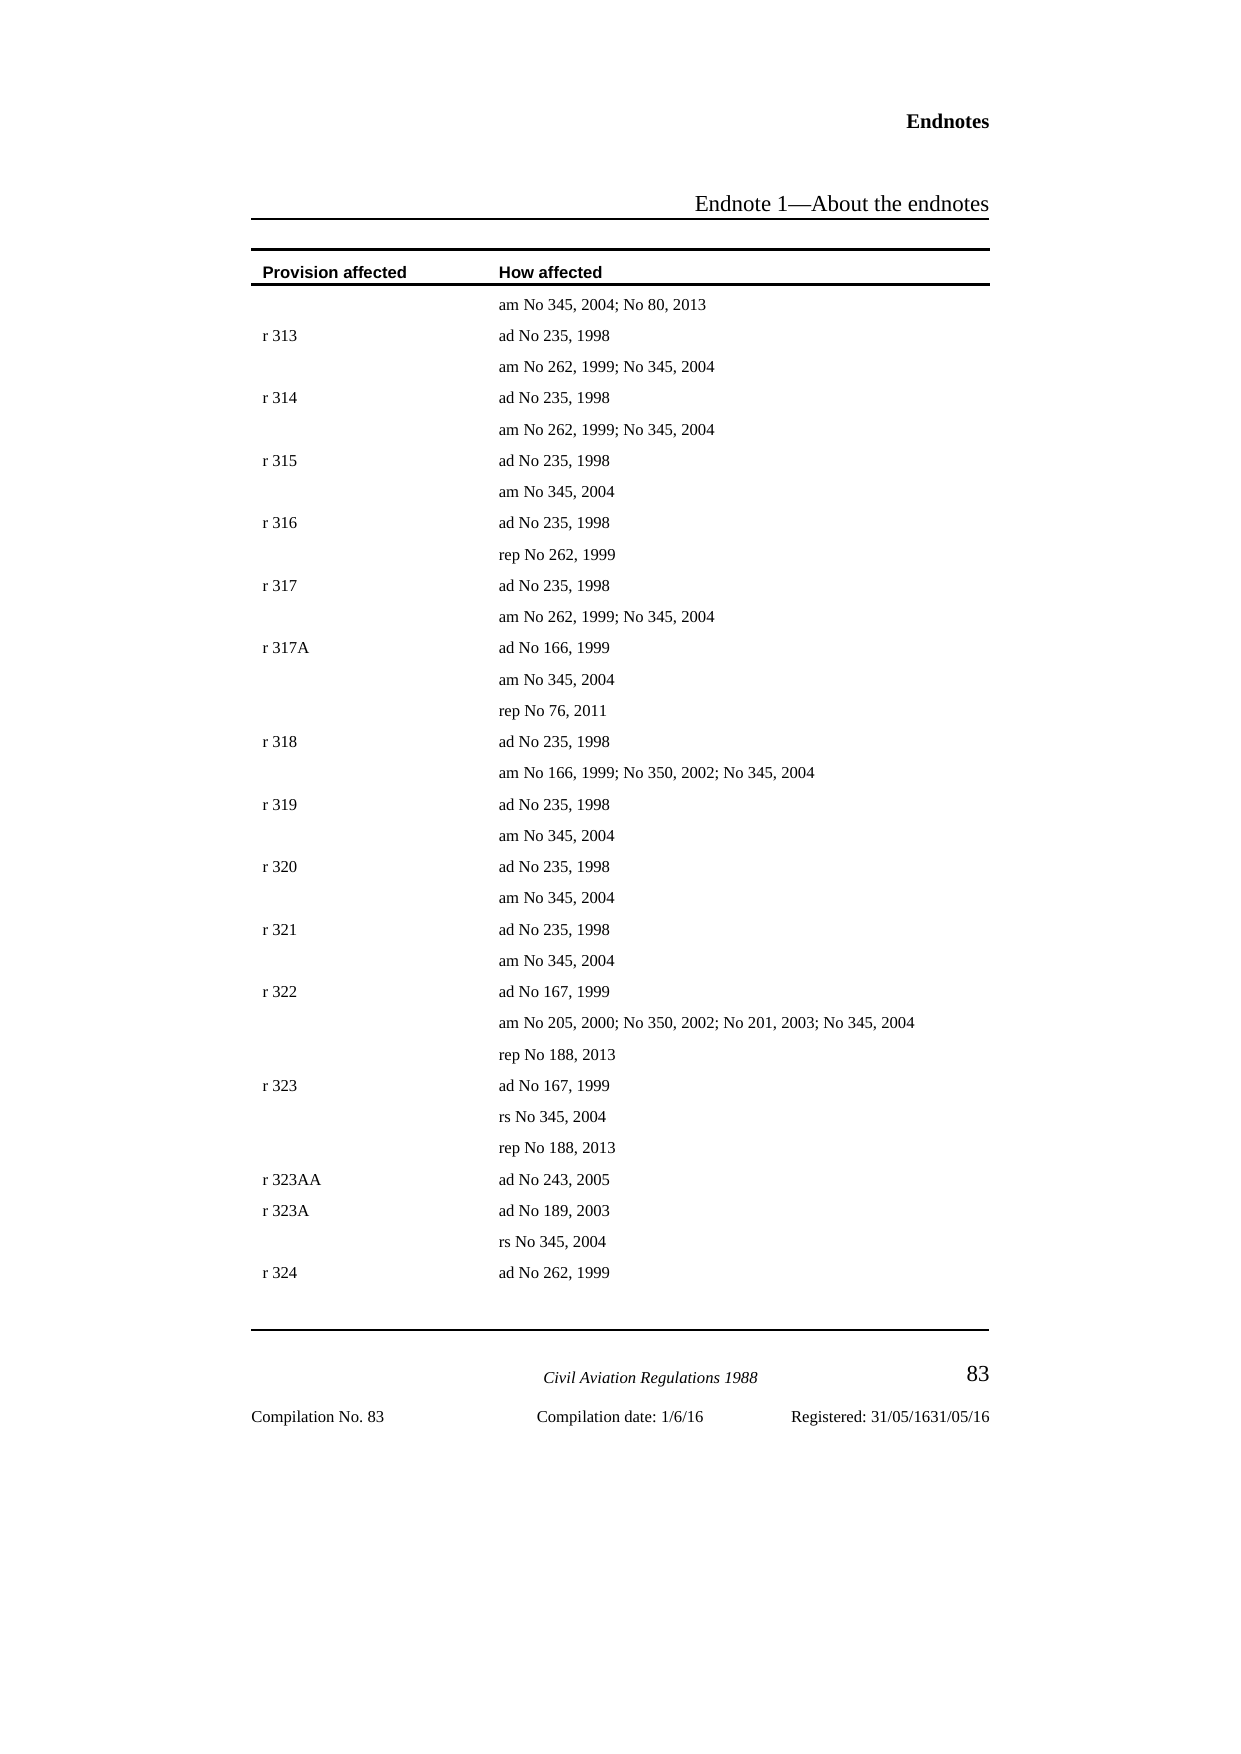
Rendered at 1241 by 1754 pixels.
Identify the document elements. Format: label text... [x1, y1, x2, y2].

table_header Provision affected [251, 251, 487, 282]
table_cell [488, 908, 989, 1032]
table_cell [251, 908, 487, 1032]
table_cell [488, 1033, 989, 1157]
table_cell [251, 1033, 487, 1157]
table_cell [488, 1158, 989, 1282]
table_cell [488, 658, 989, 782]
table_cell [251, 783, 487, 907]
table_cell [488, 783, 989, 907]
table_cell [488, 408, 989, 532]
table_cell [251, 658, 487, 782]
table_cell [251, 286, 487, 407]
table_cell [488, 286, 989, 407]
table_header How affected [488, 251, 989, 282]
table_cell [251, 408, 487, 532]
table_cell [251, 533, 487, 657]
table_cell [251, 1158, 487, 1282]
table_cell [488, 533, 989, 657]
